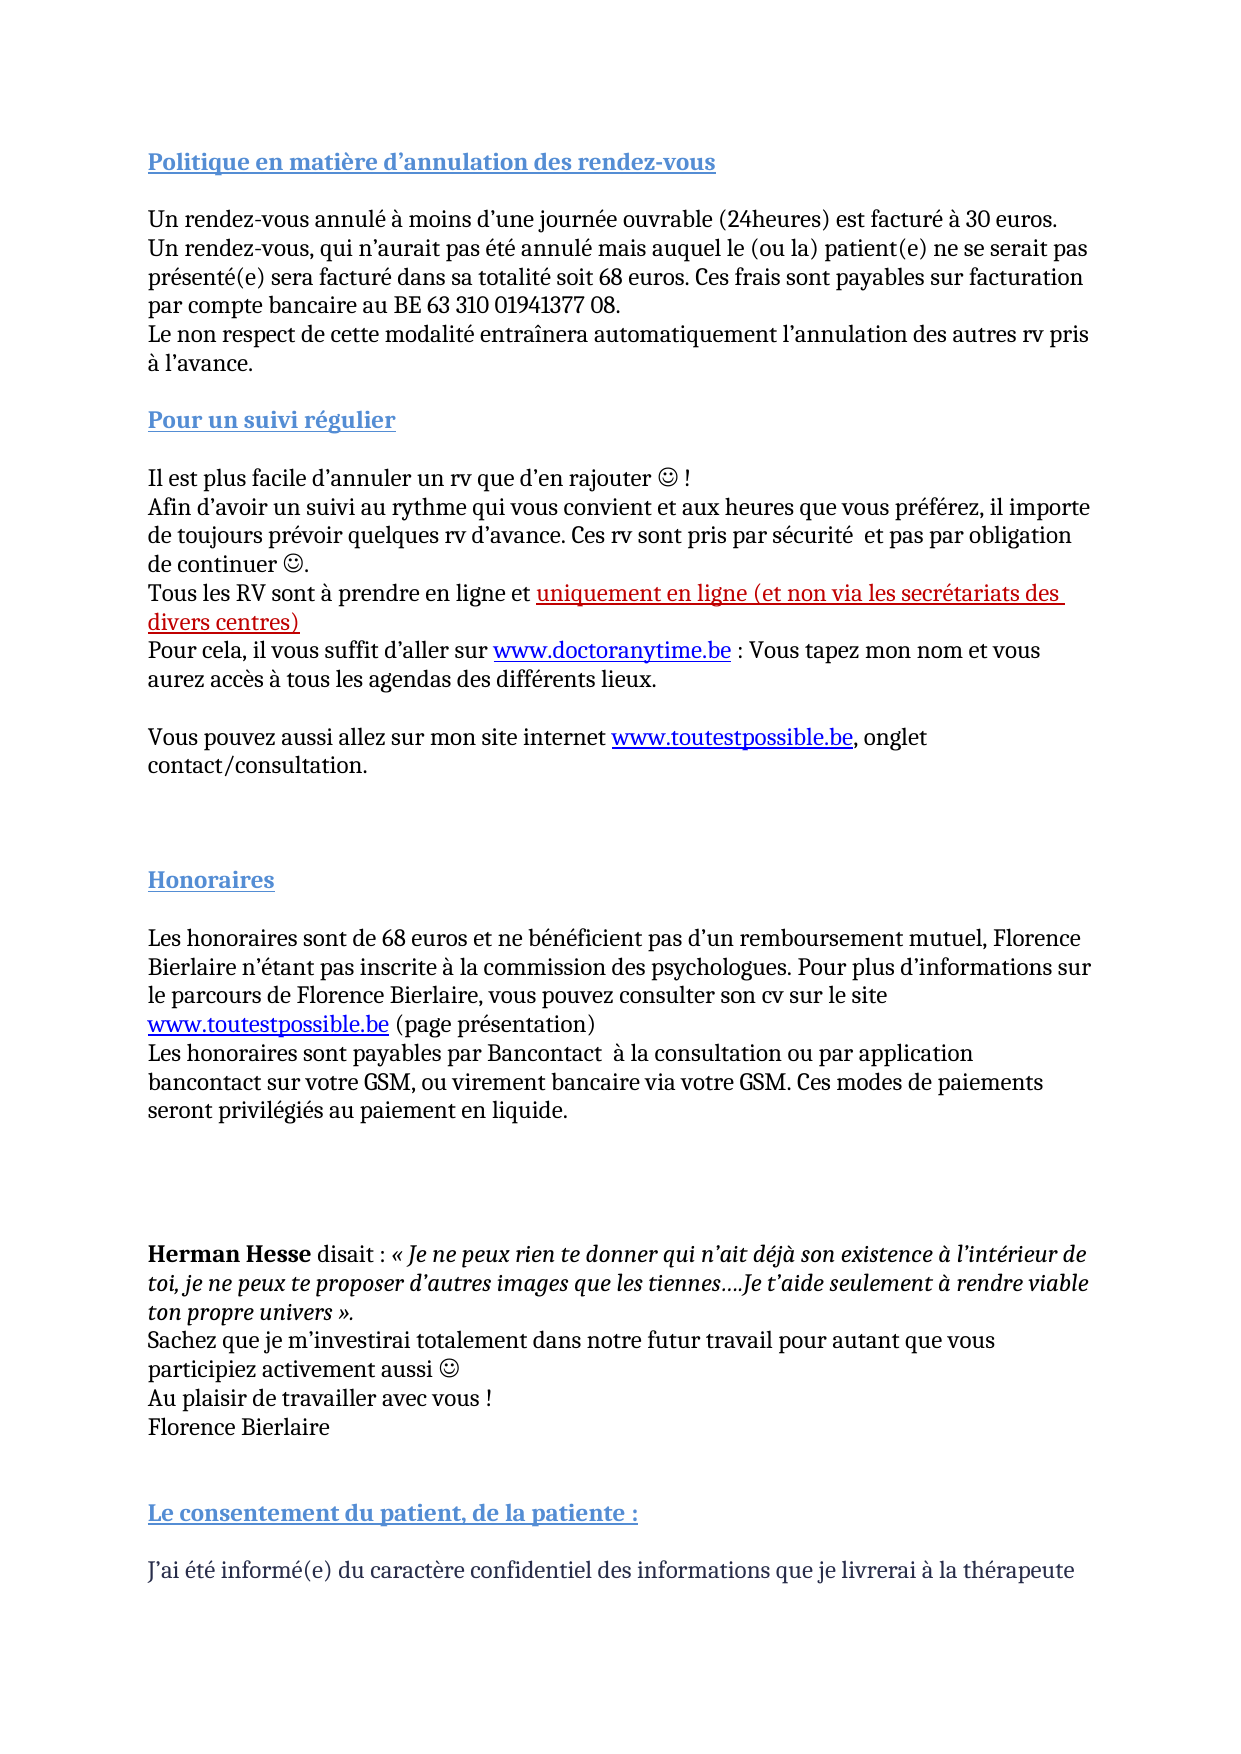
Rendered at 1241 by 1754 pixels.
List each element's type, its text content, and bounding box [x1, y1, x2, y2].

text Le non respect de cette modalité entraînera automatiquement l’annulation des autres rv pris à l’avance. [148, 320, 1093, 378]
text Le consentement du patient, de la patiente : [148, 1499, 1093, 1528]
text Herman Hesse disait : « Je ne peux rien te donner qui n’ait déjà son existence à l’intérieur de toi, je ne peux te proposer d’autres images que les tiennes….Je t’aide seulement à rendre viable ton propre univers ». [148, 1240, 1093, 1326]
text Politique en matière d’annulation des rendez-vous [148, 148, 1093, 176]
text Florence Bierlaire [148, 1413, 1093, 1441]
text Les honoraires sont de 68 euros et ne bénéficient pas d’un remboursement mutuel, Florence Bierlaire n’étant pas inscrite à la commission des psychologues. Pour plus d’informations sur le parcours de Florence Bierlaire, vous pouvez consulter son cv sur le site www.toutestpossible.be (page présentation) [148, 924, 1093, 1039]
text Afin d’avoir un suivi au rythme qui vous convient et aux heures que vous préférez, il importe de toujours prévoir quelques rv d’avance. Ces rv sont pris par sécurité et pas par obligation de continuer . [148, 493, 1093, 579]
text Au plaisir de travailler avec vous ! [148, 1384, 1093, 1413]
text Pour un suivi régulier [148, 406, 1093, 435]
text Tous les RV sont à prendre en ligne et uniquement en ligne (et non via les secrétariats des divers centres) [148, 579, 1093, 636]
text Sachez que je m’investirai totalement dans notre futur travail pour autant que vous participiez activement aussi [148, 1326, 1093, 1384]
text Honoraires [148, 866, 1093, 895]
text Un rendez-vous annulé à moins d’une journée ouvrable (24heures) est facturé à 30 euros. [148, 205, 1093, 234]
text Les honoraires sont payables par Bancontact à la consultation ou par application bancontact sur votre GSM, ou virement bancaire via votre GSM. Ces modes de paiements seront privilégiés au paiement en liquide. [148, 1039, 1093, 1125]
text Un rendez-vous, qui n’aurait pas été annulé mais auquel le (ou la) patient(e) ne se serait pas présenté(e) sera facturé dans sa totalité soit 68 euros. Ces frais sont payables sur facturation par compte bancaire au BE 63 310 01941377 08. [148, 234, 1093, 320]
text Il est plus facile d’annuler un rv que d’en rajouter ! [148, 464, 1093, 493]
text Vous pouvez aussi allez sur mon site internet www.toutestpossible.be, onglet contact/consultation. [148, 723, 1093, 780]
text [148, 1556, 1093, 1585]
text Pour cela, il vous suffit d’aller sur www.doctoranytime.be : Vous tapez mon nom et vous aurez accès à tous les agendas des différents lieux. [148, 636, 1093, 694]
